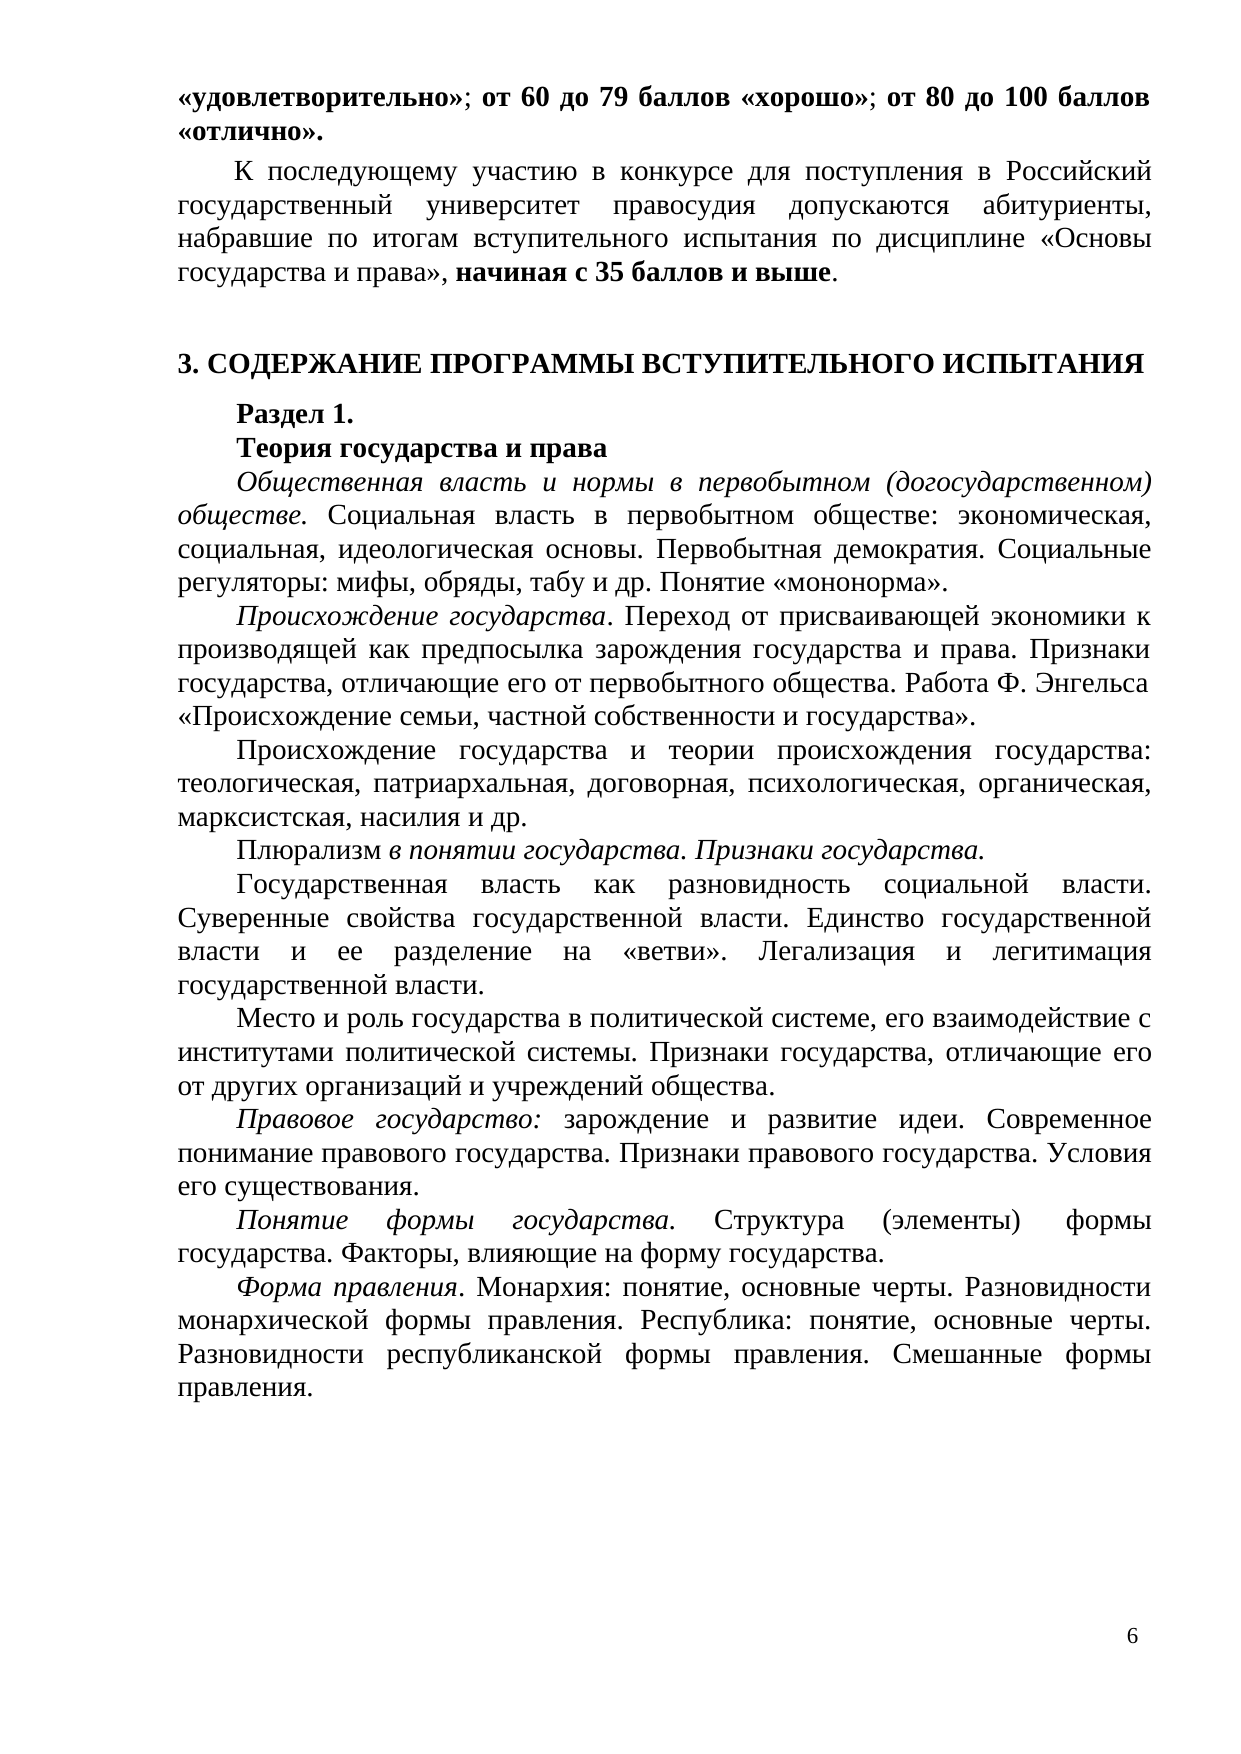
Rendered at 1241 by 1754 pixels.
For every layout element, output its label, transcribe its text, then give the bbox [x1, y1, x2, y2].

text Понятие формы государства. Структура (элементы) формы государства. Факторы, влияющие на форму государства. [177, 1202, 1152, 1269]
text Место и роль государства в политической системе, его взаимодействие с институтами политической системы. Признаки государства, отличающие его от других организаций и учреждений общества. [177, 1001, 1152, 1101]
subtitle СОДЕРЖАНИЕ ПРОГРАММЫ ВСТУПИТЕЛЬНОГО ИСПЫТАНИЯ Раздел 1. [177, 330, 1145, 430]
text Плюрализм в понятии государства. Признаки государства. [236, 833, 1190, 866]
subtitle «удовлетворительно»; от 60 до 79 баллов «хорошо»; от 80 до 100 баллов [177, 79, 1190, 113]
text «отлично». [177, 113, 1190, 147]
text «Происхождение семьи, частной собственности и государства». [177, 699, 1190, 732]
text Теория государства и права [236, 431, 1190, 464]
text Происхождение государства и теории происхождения государства: теологическая, патриархальная, договорная, психологическая, органическая, марксистская, насилия и др. [177, 732, 1152, 833]
text К последующему участию в конкурсе для поступления в Российский государственный университет правосудия допускаются абитуриенты, набравшие по итогам вступительного испытания по дисциплине «Основы государства и права», начиная с 35 баллов и выше. [177, 153, 1152, 288]
text Государственная власть как разновидность социальной власти. Суверенные свойства государственной власти. Единство государственной власти и ее разделение на «ветви». Легализация и легитимация государственной власти. [177, 866, 1152, 1000]
text Происхождение государства. Переход от присваивающей экономики к производящей как предпосылка зарождения государства и права. Признаки государства, отличающие его от первобытного общества. Работа Ф. Энгельса [177, 598, 1152, 699]
text Форма правления. Монархия: понятие, основные черты. Разновидности монархической формы правления. Республика: понятие, основные черты. Разновидности республиканской формы правления. Смешанные формы правления. [177, 1269, 1151, 1403]
text Правовое государство: зарождение и развитие идеи. Современное понимание правового государства. Признаки правового государства. Условия его существования. [177, 1101, 1152, 1202]
text Общественная власть и нормы в первобытном (догосударственном) обществе. Социальная власть в первобытном обществе: экономическая, социальная, идеологическая основы. Первобытная демократия. Социальные регуляторы: мифы, обряды, табу и др. Понятие «мононорма». [177, 464, 1152, 598]
